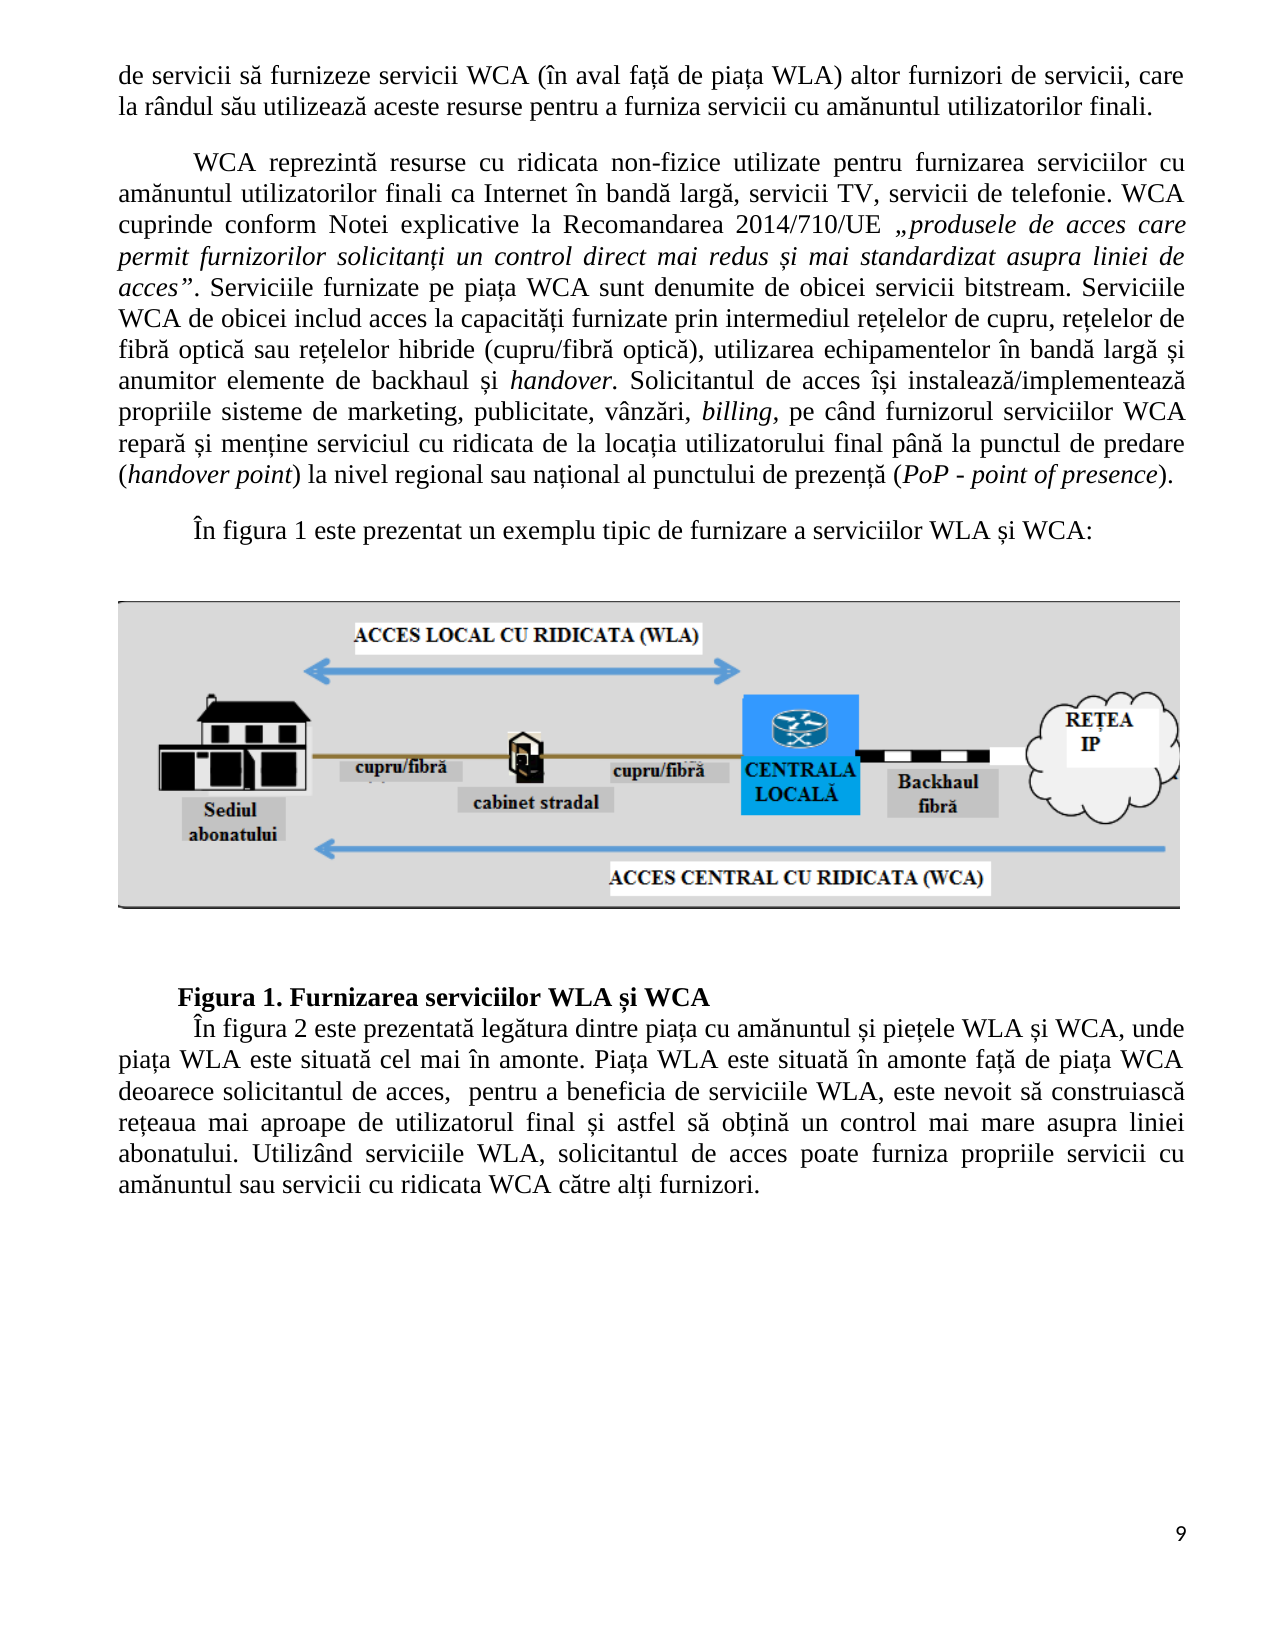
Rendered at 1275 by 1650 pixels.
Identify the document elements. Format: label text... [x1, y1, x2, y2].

text Figura 1. Furnizarea serviciilor WLA și WCA [118, 981, 1186, 1012]
picture [118, 601, 1180, 909]
text În figura 1 este prezentat un exemplu tipic de furnizare a serviciilor WLA și WCA: [118, 514, 1186, 545]
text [118, 59, 1186, 121]
text WCA reprezintă resurse cu ridicata non-fizice utilizate pentru furnizarea serviciilor cu amănuntul utilizatorilor finali ca Internet în bandă largă, servicii TV, servicii de telefonie. WCA cuprinde conform Notei explicative la Recomandarea 2014/710/UE „produsele de acces care permit furnizorilor solicitanți un control direct mai redus și mai standardizat asupra liniei de acces”. Serviciile furnizate pe piața WCA sunt denumite de obicei servicii bitstream. Serviciile WCA de obicei includ acces la capacități furnizate prin intermediul rețelelor de cupru, rețelelor de fibră optică sau rețelelor hibride (cupru/fibră optică), utilizarea echipamentelor în bandă largă și anumitor elemente de backhaul și handover. Solicitantul de acces își instalează/implementează propriile sisteme de marketing, publicitate, vânzări, billing, pe când furnizorul serviciilor WCA repară și menține serviciul cu ridicata de la locația utilizatorului final până la punctul de predare (handover point) la nivel regional sau național al punctului de prezență (PoP - point of presence). [118, 146, 1186, 489]
text În figura 2 este prezentată legătura dintre piața cu amănuntul și piețele WLA și WCA, unde piața WLA este situată cel mai în amonte. Piața WLA este situată în amonte față de piața WCA deoarece solicitantul de acces, pentru a beneficia de serviciile WLA, este nevoit să construiască rețeaua mai aproape de utilizatorul final și astfel să obțină un control mai mare asupra liniei abonatului. Utilizând serviciile WLA, solicitantul de acces poate furniza propriile servicii cu amănuntul sau servicii cu ridicata WCA către alți furnizori. [118, 1012, 1186, 1199]
